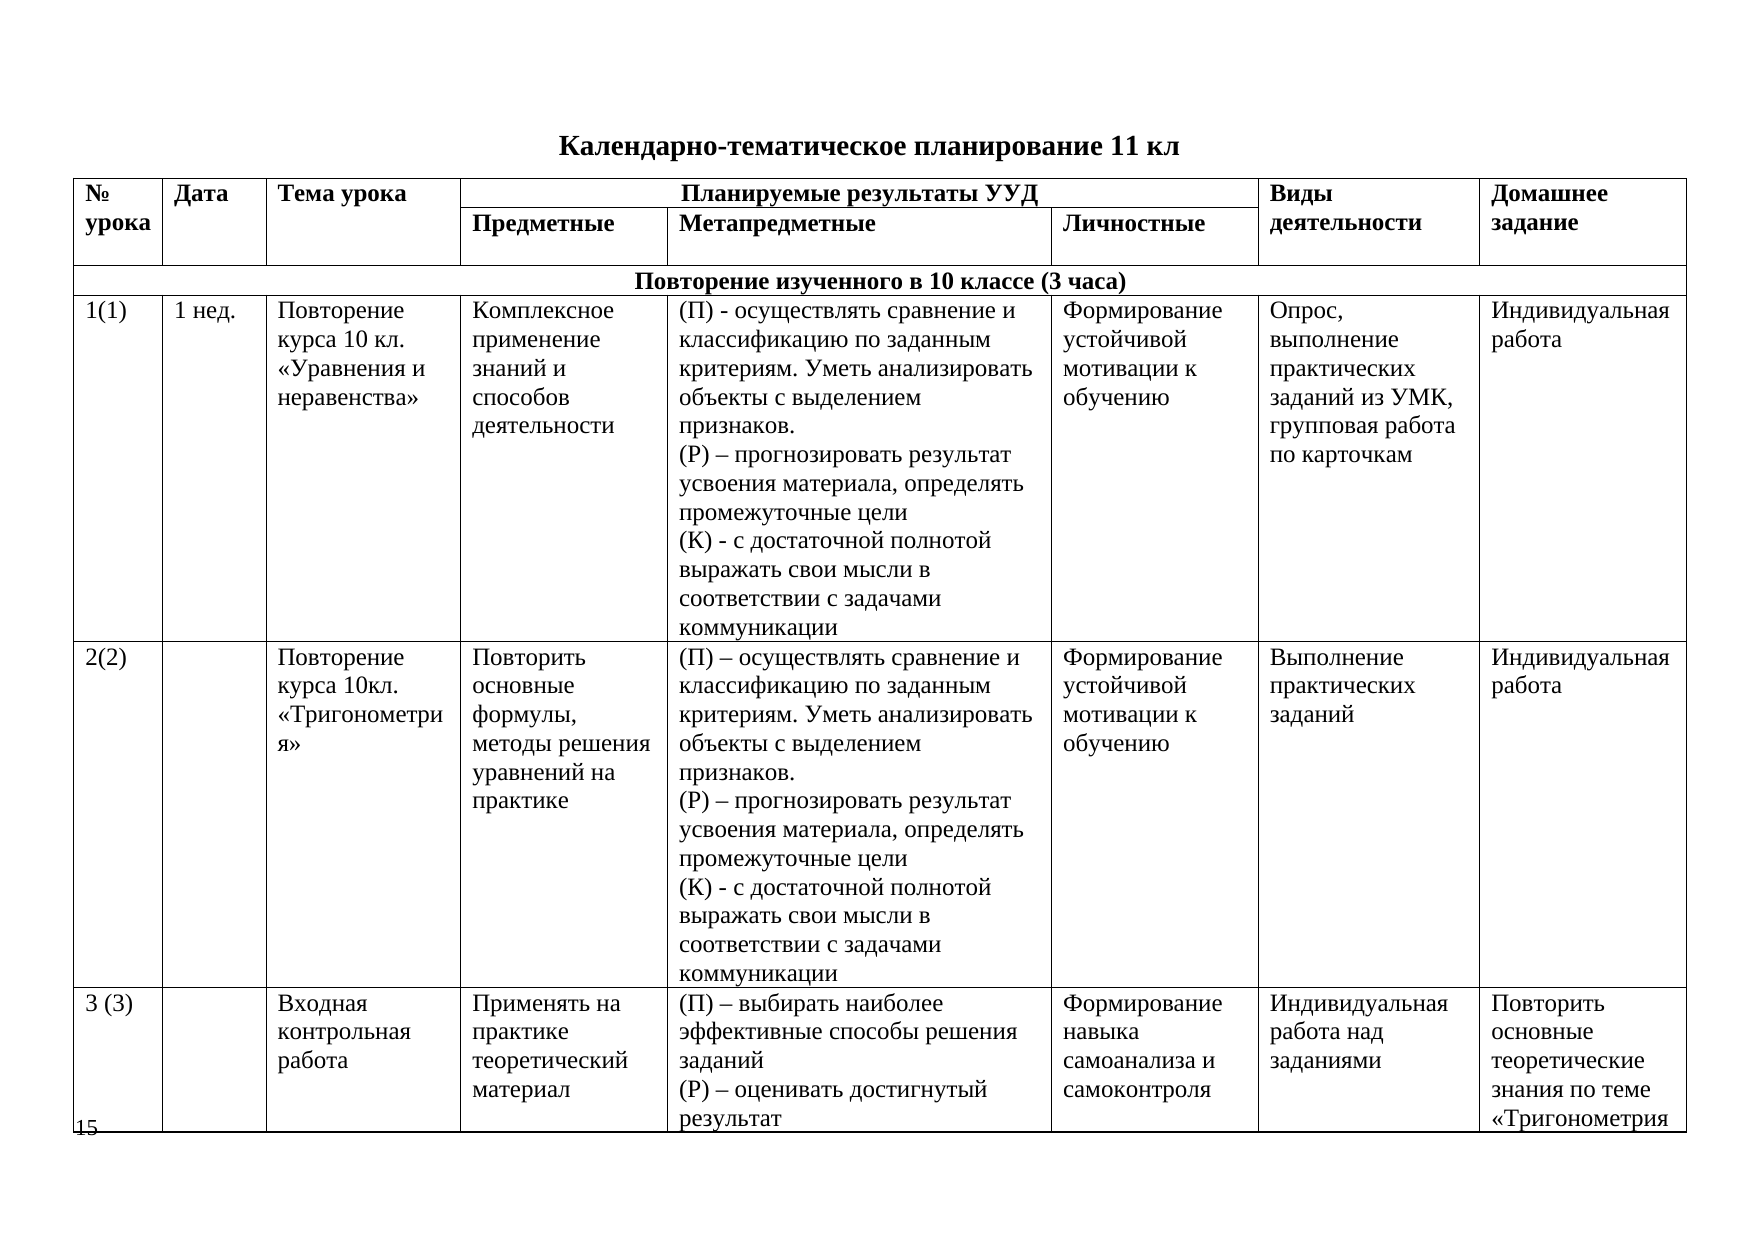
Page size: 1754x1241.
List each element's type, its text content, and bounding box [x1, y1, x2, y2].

table_cell 3 (3) [74, 988, 162, 1131]
table_cell 1(1) [74, 296, 162, 641]
table_cell Предметные [461, 208, 667, 265]
table_cell (П) – осуществлять сравнение и классификацию по заданным критериям. Уметь анализировать объекты с выделением признаков. (Р) – прогнозировать результат усвоения материала, определять промежуточные цели (К) - с достаточной полнотой выражать свои мысли в соответствии с задачами коммуникации [668, 642, 1051, 987]
text Календарно-тематическое планирование 11 кл [103, 128, 1635, 162]
table_header Тема урока [267, 179, 460, 265]
table_cell 2(2) [74, 642, 162, 987]
table_header Домашнее задание [1480, 179, 1686, 265]
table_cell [267, 988, 460, 1131]
table_cell Метапредметные [668, 208, 1051, 265]
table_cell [1052, 988, 1258, 1131]
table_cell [668, 988, 1051, 1131]
table_cell Формирование устойчивой мотивации к обучению [1052, 642, 1258, 987]
table_cell Личностные [1052, 208, 1258, 265]
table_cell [1259, 988, 1479, 1131]
table_cell Повторить основные формулы, методы решения уравнений на практике [461, 642, 667, 987]
table_header Дата [163, 179, 266, 265]
table_cell Повторение изученного в 10 классе (3 часа) [74, 266, 1686, 294]
table_header Планируемые результаты УУД [461, 179, 1258, 207]
table_header Виды деятельности [1259, 179, 1479, 265]
table_cell Формирование устойчивой мотивации к обучению [1052, 296, 1258, 641]
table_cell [1480, 988, 1686, 1131]
table_header № урока [74, 179, 162, 265]
table_cell Индивидуальная работа [1480, 642, 1686, 987]
table_cell Повторение курса 10 кл. «Уравнения и неравенства» [267, 296, 460, 641]
table_cell [163, 642, 266, 987]
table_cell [461, 988, 667, 1131]
table_cell Выполнение практических заданий [1259, 642, 1479, 987]
table_cell Опрос, выполнение практических заданий из УМК, групповая работа по карточкам [1259, 296, 1479, 641]
table_cell Индивидуальная работа [1480, 296, 1686, 641]
table_cell [163, 988, 266, 1131]
table_cell Комплексное применение знаний и способов деятельности [461, 296, 667, 641]
table_cell 1 нед. [163, 296, 266, 641]
table_cell (П) - осуществлять сравнение и классификацию по заданным критериям. Уметь анализировать объекты с выделением признаков. (Р) – прогнозировать результат усвоения материала, определять промежуточные цели (К) - с достаточной полнотой выражать свои мысли в соответствии с задачами коммуникации [668, 296, 1051, 641]
table_cell Повторение курса 10кл. «Тригонометрия» [267, 642, 460, 987]
